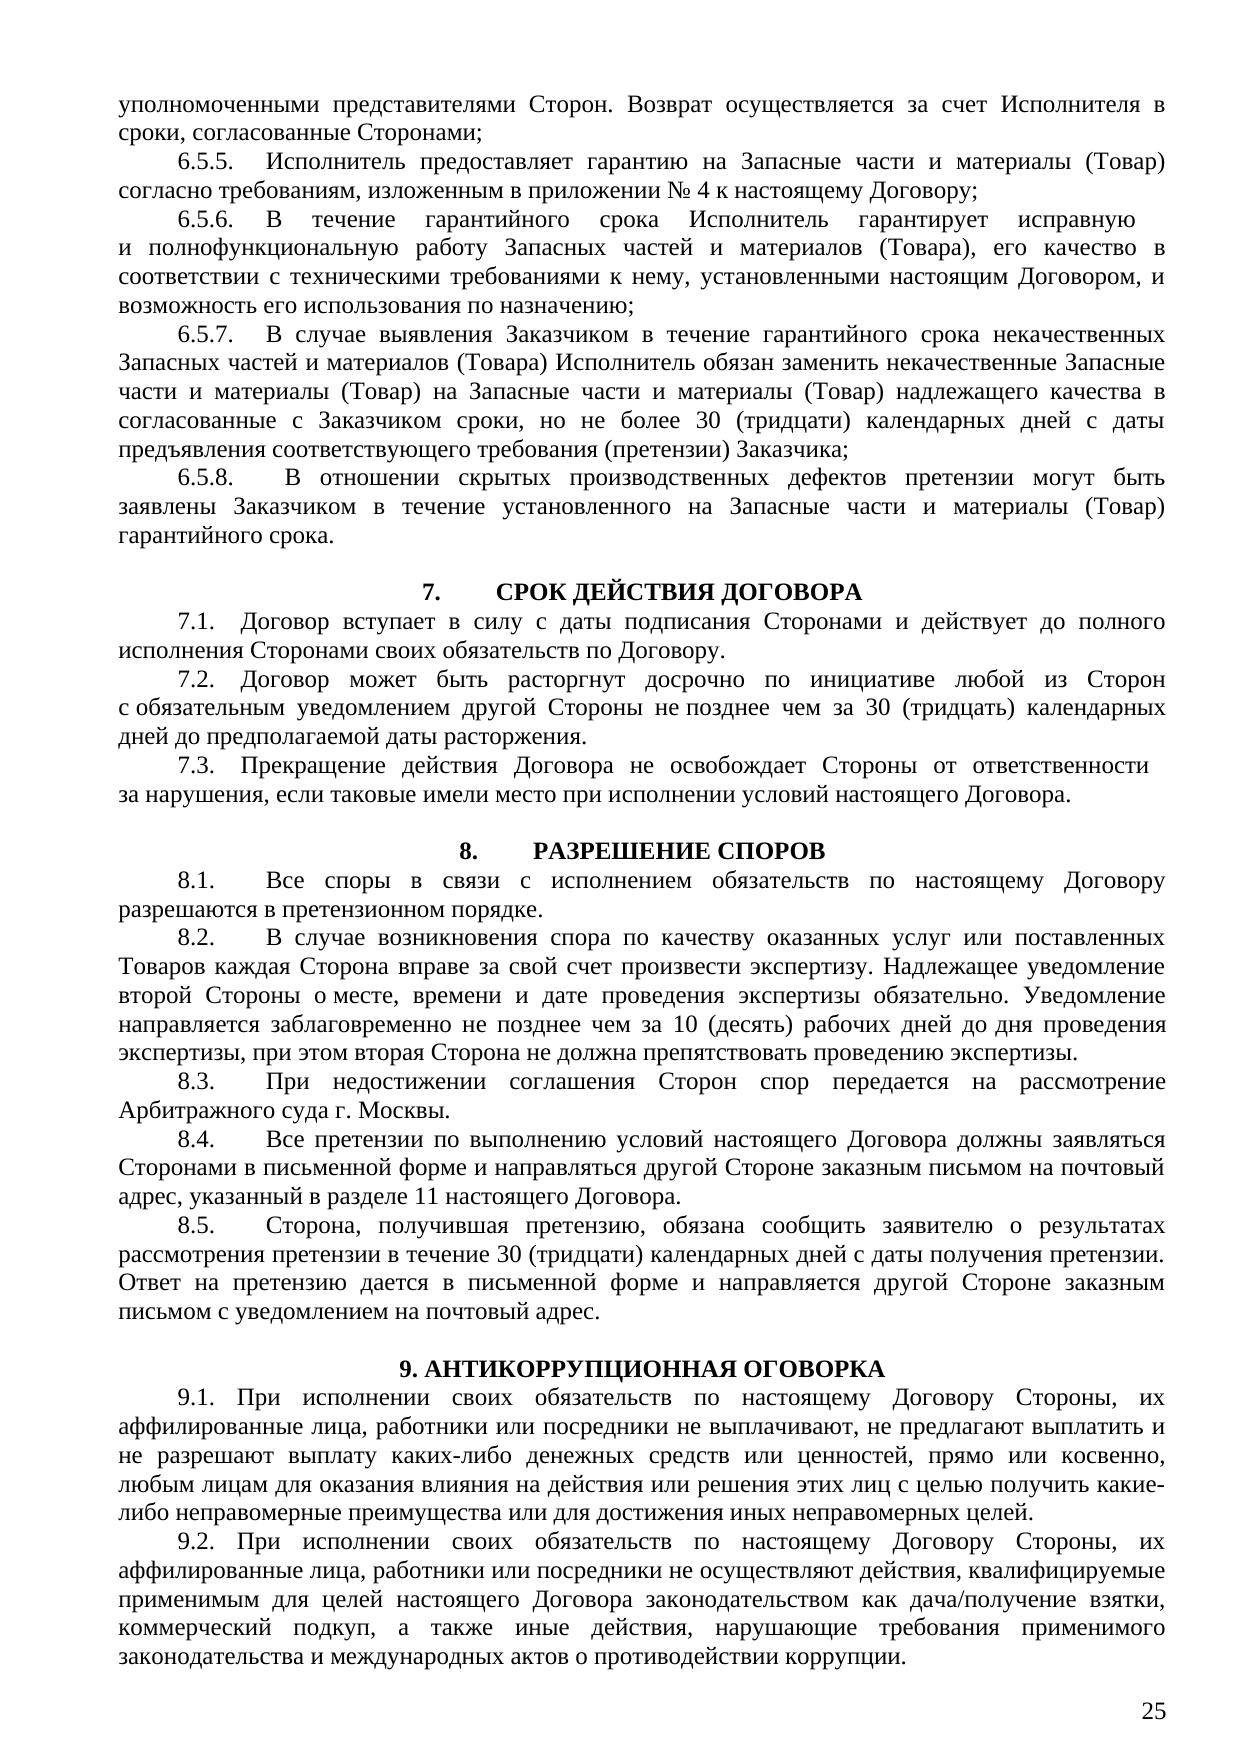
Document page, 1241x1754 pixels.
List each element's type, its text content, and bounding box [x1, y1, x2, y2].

list В случае выявления Заказчиком в течение гарантийного срока некачественных Запасных частей и материалов (Товара) Исполнитель обязан заменить некачественные Запасные части и материалы (Товар) на Запасные части и материалы (Товар) надлежащего качества в согласованные с Заказчиком сроки, но не более 30 (тридцати) календарных дней с даты предъявления соответствующего требования (претензии) Заказчика; [118, 319, 1166, 462]
list Исполнитель предоставляет гарантию на Запасные части и материалы (Товар) согласно требованиям, изложенным в приложении № 4 к настоящему Договору; [118, 146, 1166, 204]
text 9.1. При исполнении своих обязательств по настоящему Договору Стороны, их аффилированные лица, работники или посредники не выплачивают, не предлагают выплатить и не разрешают выплату каких-либо денежных средств или ценностей, прямо или косвенно, любым лицам для оказания влияния на действия или решения этих лиц с целью получить какие-либо неправомерные преимущества или для достижения иных неправомерных целей. [118, 1382, 1166, 1526]
list В отношении скрытых производственных дефектов претензии могут быть заявлены Заказчиком в течение установленного на Запасные части и материалы (Товар) гарантийного срока. [118, 462, 1166, 549]
text 9. АНТИКОРРУПЦИОННАЯ ОГОВОРКА [118, 1354, 1166, 1382]
list СРОК ДЕЙСТВИЯ ДОГОВОРА [118, 577, 1166, 606]
list Прекращение действия Договора не освобождает Стороны от ответственности за нарушения, если таковые имели место при исполнении условий настоящего Договора. [118, 750, 1166, 807]
list При недостижении соглашения Сторон спор передается на рассмотрение Арбитражного суда г. Москвы. [118, 1066, 1166, 1124]
list В случае возникновения спора по качеству оказанных услуг или поставленных Товаров каждая Сторона вправе за свой счет произвести экспертизу. Надлежащее уведомление второй Стороны о месте, времени и дате проведения экспертизы обязательно. Уведомление направляется заблаговременно не позднее чем за 10 (десять) рабочих дней до дня проведения экспертизы, при этом вторая Сторона не должна препятствовать проведению экспертизы. [118, 922, 1166, 1066]
text 9.2. При исполнении своих обязательств по настоящему Договору Стороны, их аффилированные лица, работники или посредники не осуществляют действия, квалифицируемые применимым для целей настоящего Договора законодательством как дача/получение взятки, коммерческий подкуп, а также иные действия, нарушающие требования применимого законодательства и международных актов о противодействии коррупции. [118, 1526, 1166, 1670]
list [118, 89, 1166, 146]
list В течение гарантийного срока Исполнитель гарантирует исправную и полнофункциональную работу Запасных частей и материалов (Товара), его качество в соответствии с техническими требованиями к нему, установленными настоящим Договором, и возможность его использования по назначению; [118, 204, 1166, 319]
list Договор вступает в силу с даты подписания Сторонами и действует до полного исполнения Сторонами своих обязательств по Договору. [118, 606, 1166, 664]
list Все претензии по выполнению условий настоящего Договора должны заявляться Сторонами в письменной форме и направляться другой Стороне заказным письмом на почтовый адрес, указанный в разделе 11 настоящего Договора. [118, 1124, 1166, 1210]
list Договор может быть расторгнут досрочно по инициативе любой из Сторон с обязательным уведомлением другой Стороны не позднее чем за 30 (тридцать) календарных дней до предполагаемой даты расторжения. [118, 664, 1166, 750]
list РАЗРЕШЕНИЕ СПОРОВ [118, 836, 1166, 865]
list Сторона, получившая претензию, обязана сообщить заявителю о результатах рассмотрения претензии в течение 30 (тридцати) календарных дней с даты получения претензии. Ответ на претензию дается в письменной форме и направляется другой Стороне заказным письмом с уведомлением на почтовый адрес. [118, 1210, 1166, 1325]
list Все споры в связи с исполнением обязательств по настоящему Договору разрешаются в претензионном порядке. [118, 865, 1166, 922]
